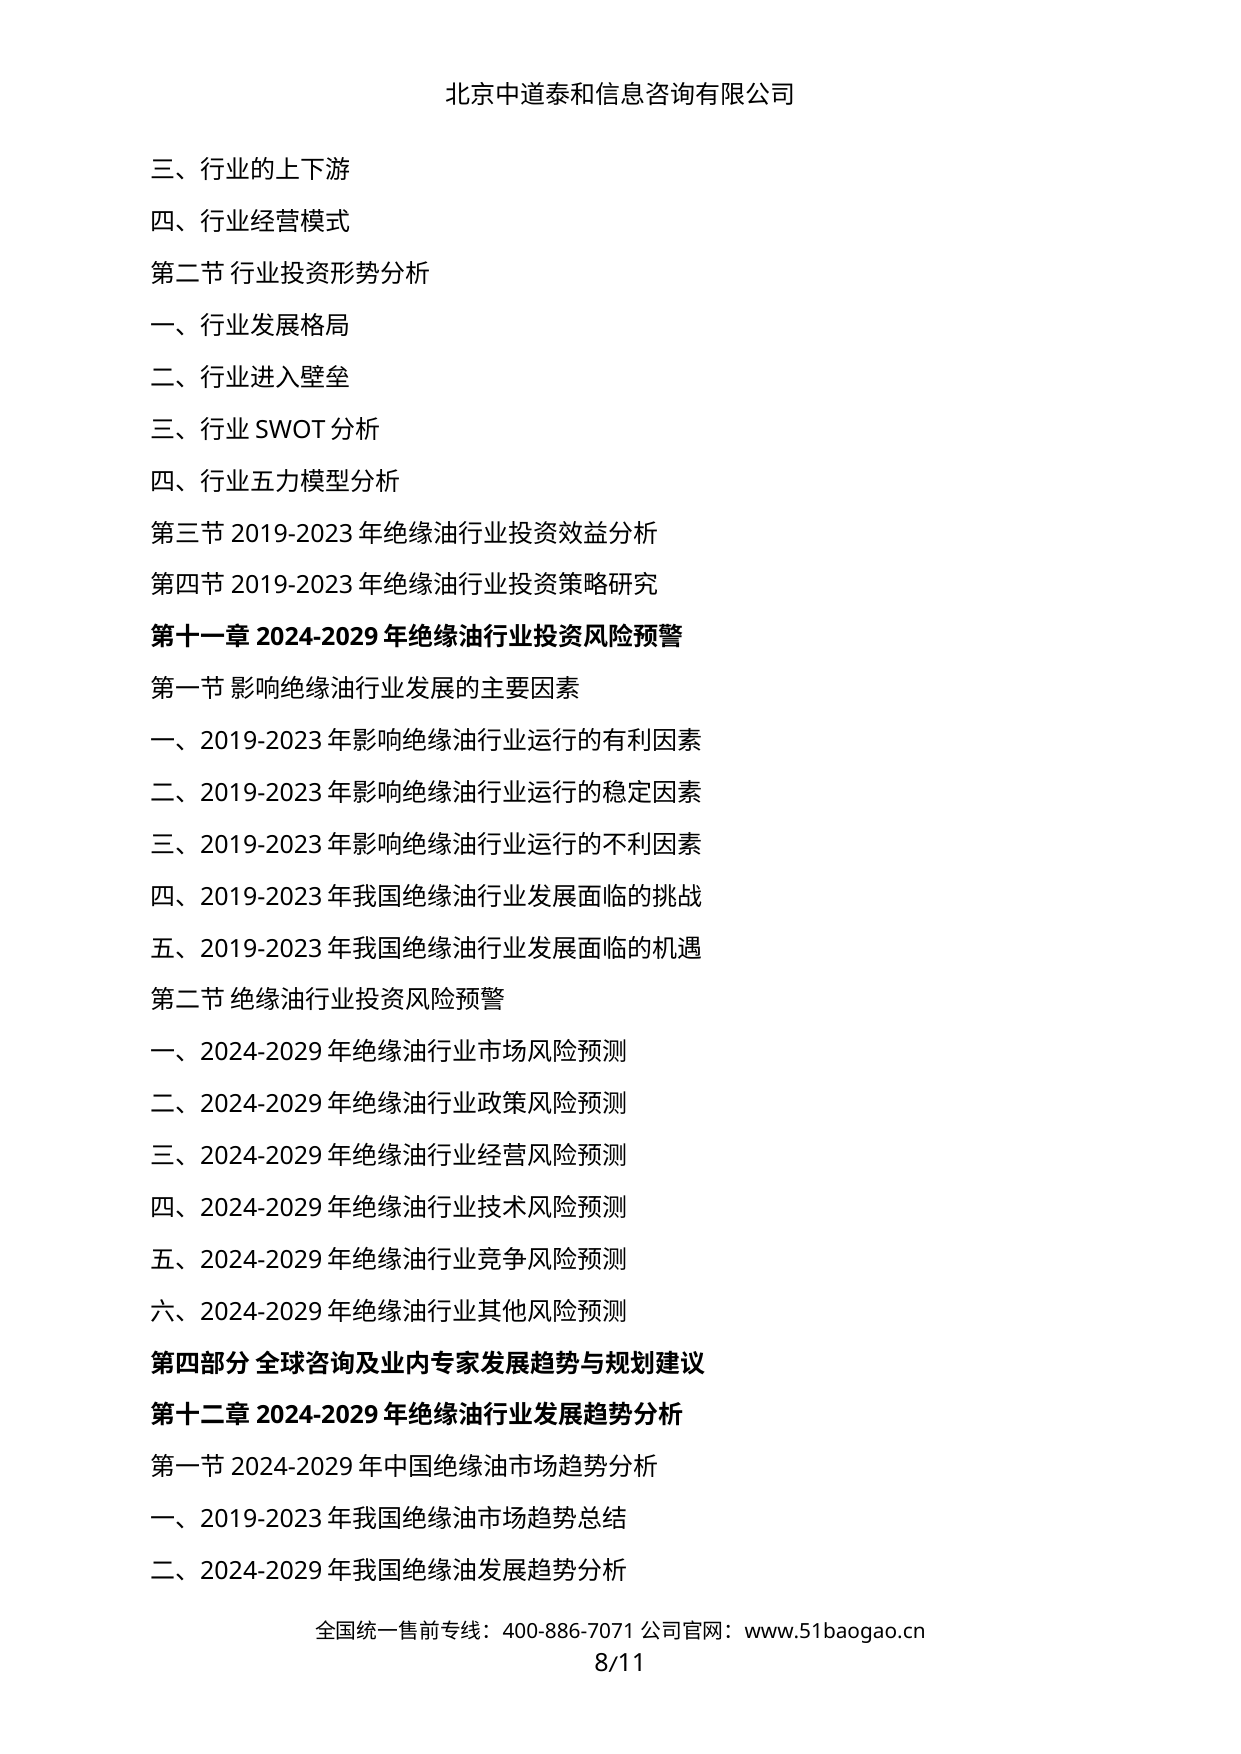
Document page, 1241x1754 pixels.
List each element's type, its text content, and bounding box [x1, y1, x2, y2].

text 第一节 2024-2029年中国绝缘油市场趋势分析 [150, 1447, 1090, 1483]
text 四、2019-2023年我国绝缘油行业发展面临的挑战 [150, 876, 1090, 912]
text 一、2024-2029年绝缘油行业市场风险预测 [150, 1032, 1090, 1068]
text 第二节 绝缘油行业投资风险预警 [150, 980, 1090, 1016]
text 第二节 行业投资形势分析 [150, 254, 1090, 290]
text 第十一章 2024-2029年绝缘油行业投资风险预警 [150, 617, 1090, 653]
text 第十二章 2024-2029年绝缘油行业发展趋势分析 [150, 1395, 1090, 1431]
text 四、行业经营模式 [150, 202, 1090, 238]
text 三、2019-2023年影响绝缘油行业运行的不利因素 [150, 824, 1090, 861]
text 三、行业SWOT分析 [150, 409, 1090, 446]
text 第一节 影响绝缘油行业发展的主要因素 [150, 669, 1090, 705]
text 第四部分 全球咨询及业内专家发展趋势与规划建议 [150, 1343, 1090, 1379]
text 二、行业进入壁垒 [150, 357, 1090, 394]
text 第四节 2019-2023年绝缘油行业投资策略研究 [150, 565, 1090, 601]
text 三、行业的上下游 [150, 150, 1090, 186]
text 第三节 2019-2023年绝缘油行业投资效益分析 [150, 513, 1090, 549]
text 三、2024-2029年绝缘油行业经营风险预测 [150, 1136, 1090, 1172]
text 四、2024-2029年绝缘油行业技术风险预测 [150, 1187, 1090, 1224]
text 一、2019-2023年影响绝缘油行业运行的有利因素 [150, 721, 1090, 757]
text 一、2019-2023年我国绝缘油市场趋势总结 [150, 1499, 1090, 1535]
text 六、2024-2029年绝缘油行业其他风险预测 [150, 1291, 1090, 1327]
text 五、2019-2023年我国绝缘油行业发展面临的机遇 [150, 928, 1090, 964]
text 一、行业发展格局 [150, 306, 1090, 342]
text 五、2024-2029年绝缘油行业竞争风险预测 [150, 1239, 1090, 1276]
text 二、2024-2029年我国绝缘油发展趋势分析 [150, 1551, 1090, 1587]
text 二、2019-2023年影响绝缘油行业运行的稳定因素 [150, 772, 1090, 809]
text 二、2024-2029年绝缘油行业政策风险预测 [150, 1084, 1090, 1120]
text 四、行业五力模型分析 [150, 461, 1090, 497]
